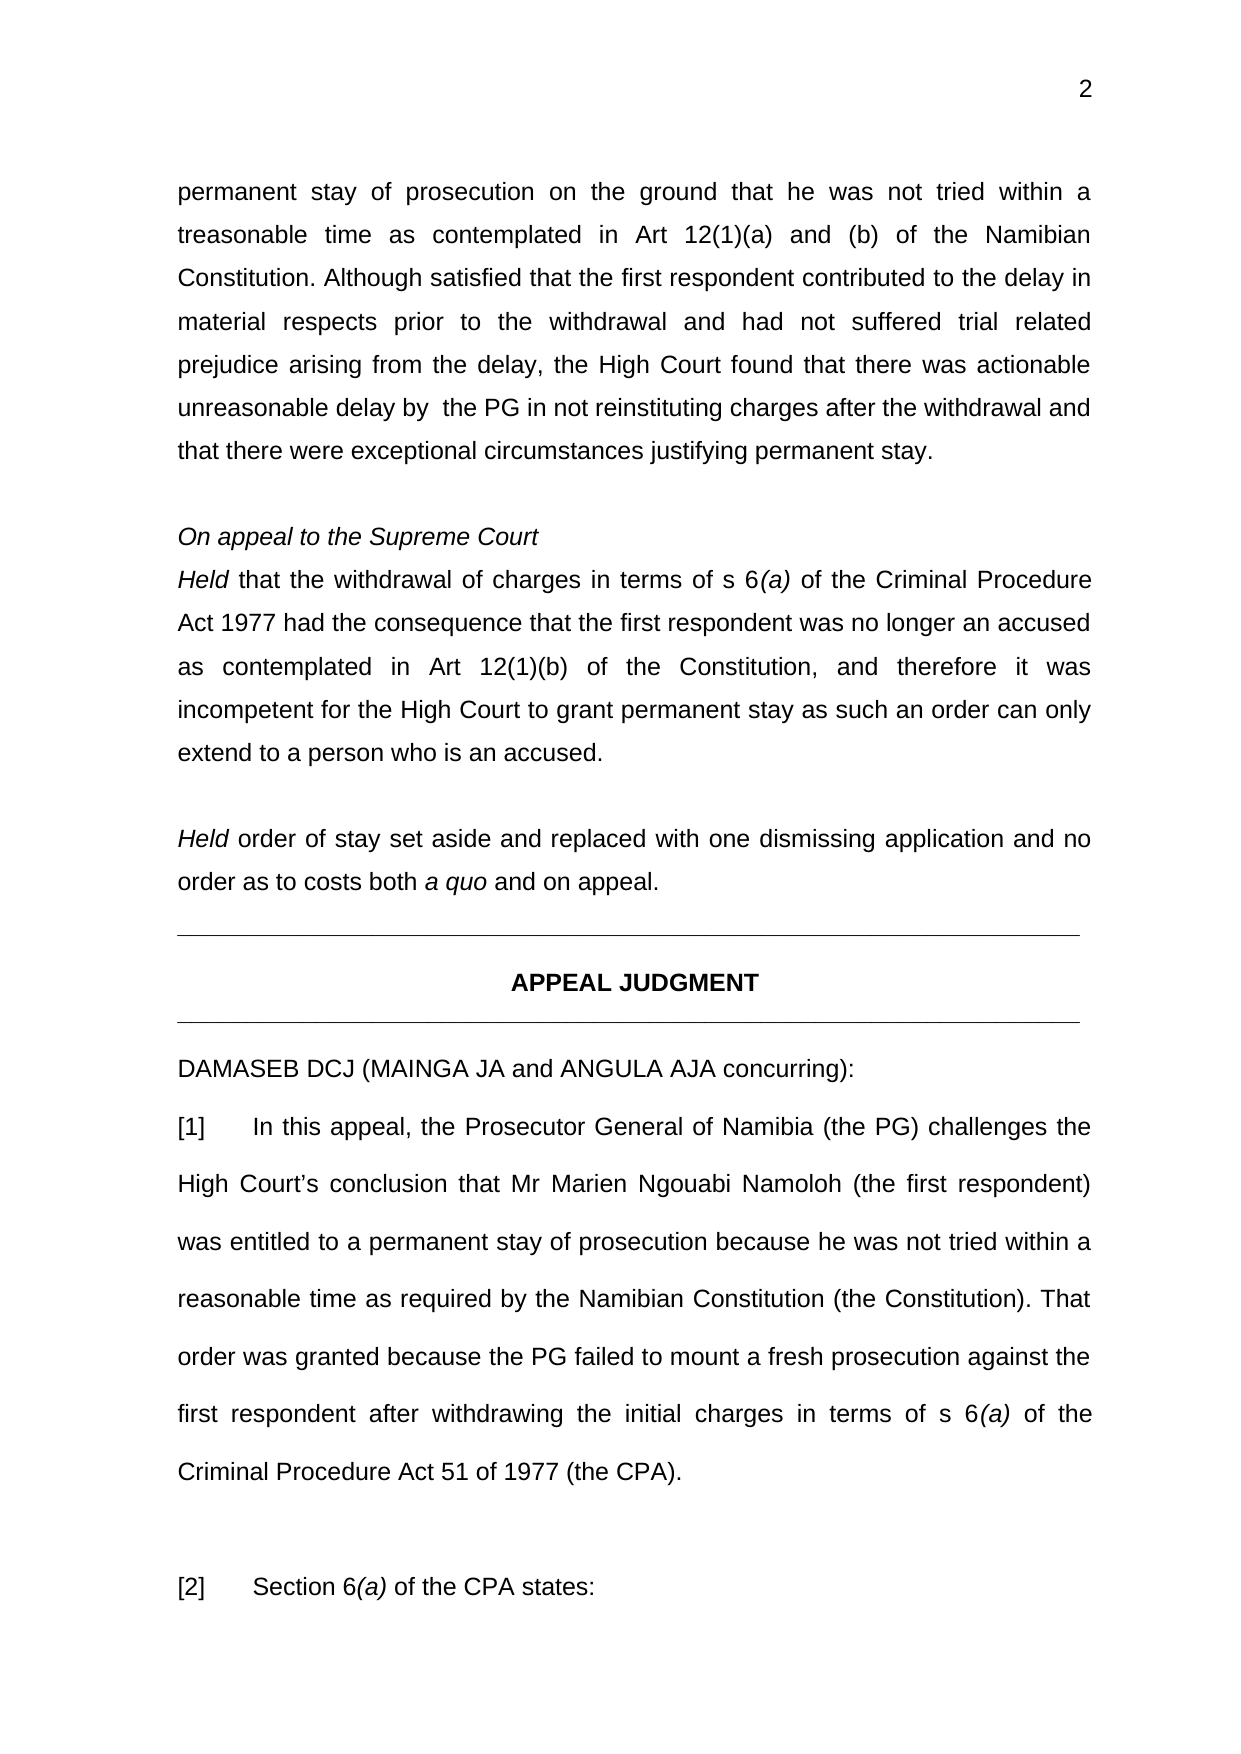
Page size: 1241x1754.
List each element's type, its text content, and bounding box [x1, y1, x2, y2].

list Section 6(a) of the CPA states: [177, 1572, 1092, 1600]
text _________________________________________________________________ [177, 997, 1092, 1025]
text APPEAL JUDGMENT [177, 968, 1092, 997]
list In this appeal, the Prosecutor General of Namibia (the PG) challenges the High Court’s conclusion that Mr Marien Ngouabi Namoloh (the first respondent) was entitled to a permanent stay of prosecution because he was not tried within a reasonable time as required by the Namibian Constitution (the Constitution). That order was granted because the PG failed to mount a fresh prosecution against the first respondent after withdrawing the initial charges in terms of s 6(a) of the Criminal Procedure Act 51 of 1977 (the CPA). [177, 1112, 1092, 1485]
text On appeal to the Supreme Court [177, 522, 1092, 551]
text Held that the withdrawal of charges in terms of s 6(a) of the Criminal Procedure Act 1977 had the consequence that the first respondent was no longer an accused as contemplated in Art 12(1)(b) of the Constitution, and therefore it was incompetent for the High Court to grant permanent stay as such an order can only extend to a person who is an accused. [177, 565, 1092, 767]
text Held order of stay set aside and replaced with one dismissing application and no order as to costs both a quo and on appeal. [177, 824, 1092, 896]
text DAMASEB DCJ (MAINGA JA and ANGULA AJA concurring): [177, 1054, 1092, 1083]
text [177, 177, 1092, 465]
text _________________________________________________________________ [177, 910, 1092, 939]
